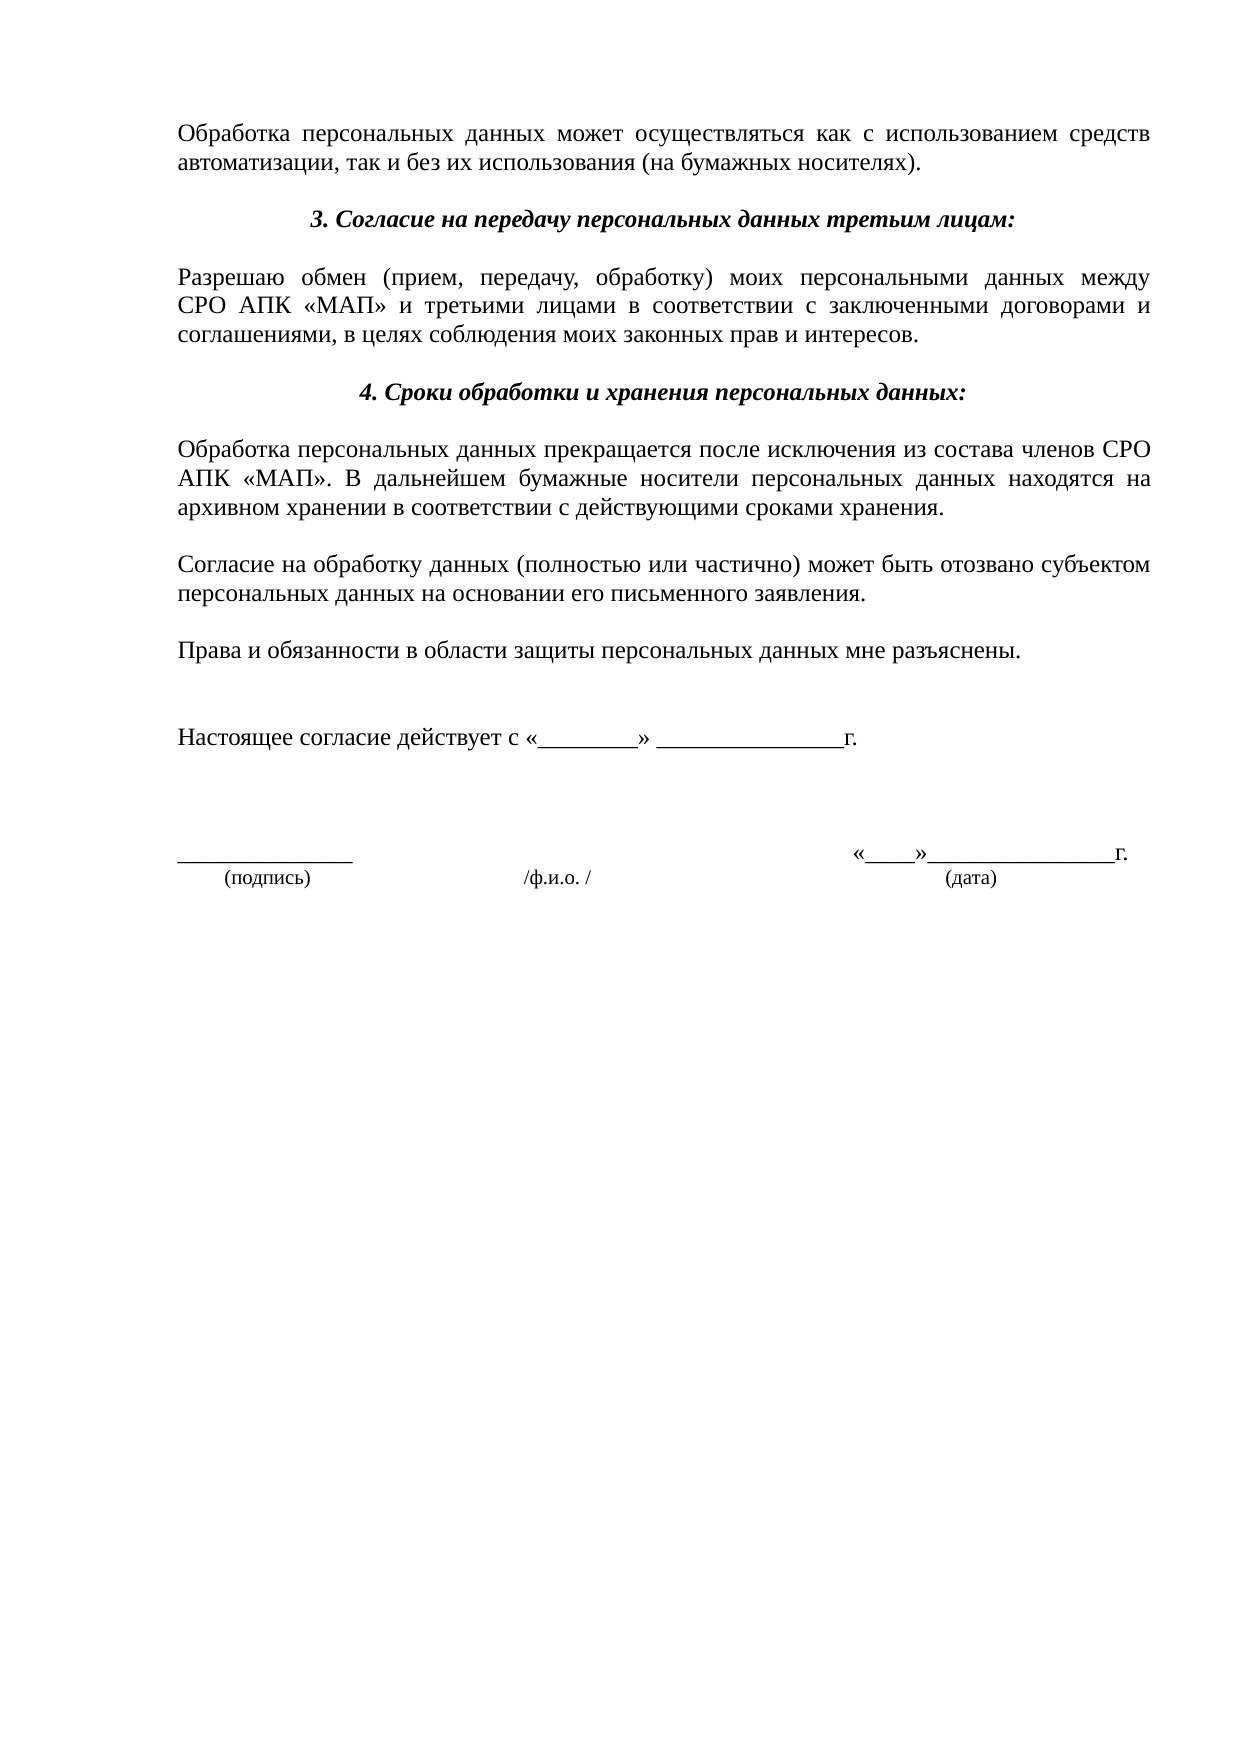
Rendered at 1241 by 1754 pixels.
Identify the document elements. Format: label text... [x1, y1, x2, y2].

text Настоящее согласие действует с «________» _______________г. [177, 722, 1152, 750]
text 3. Согласие на передачу персональных данных третьим лицам: [177, 204, 1152, 233]
text Обработка персональных данных прекращается после исключения из состава членов СРО АПК «МАП». В дальнейшем бумажные носители персональных данных находятся на архивном хранении в соответствии с действующими сроками хранения. [177, 434, 1152, 521]
text Согласие на обработку данных (полностью или частично) может быть отозвано субъектом персональных данных на основании его письменного заявления. [177, 549, 1152, 607]
text Обработка персональных данных может осуществляться как с использованием средств автоматизации, так и без их использования (на бумажных носителях). [177, 118, 1152, 176]
text Разрешаю обмен (прием, передачу, обработку) моих персональными данных между СРО АПК «МАП» и третьими лицами в соответствии с заключенными договорами и соглашениями, в целях соблюдения моих законных прав и интересов. [177, 262, 1152, 348]
text (подпись) /ф.и.о. / (дата) [177, 865, 1152, 889]
text ______________ «____»_______________г. [177, 837, 1152, 865]
text Права и обязанности в области защиты персональных данных мне разъяснены. [177, 635, 1152, 664]
text 4. Сроки обработки и хранения персональных данных: [177, 377, 1152, 406]
